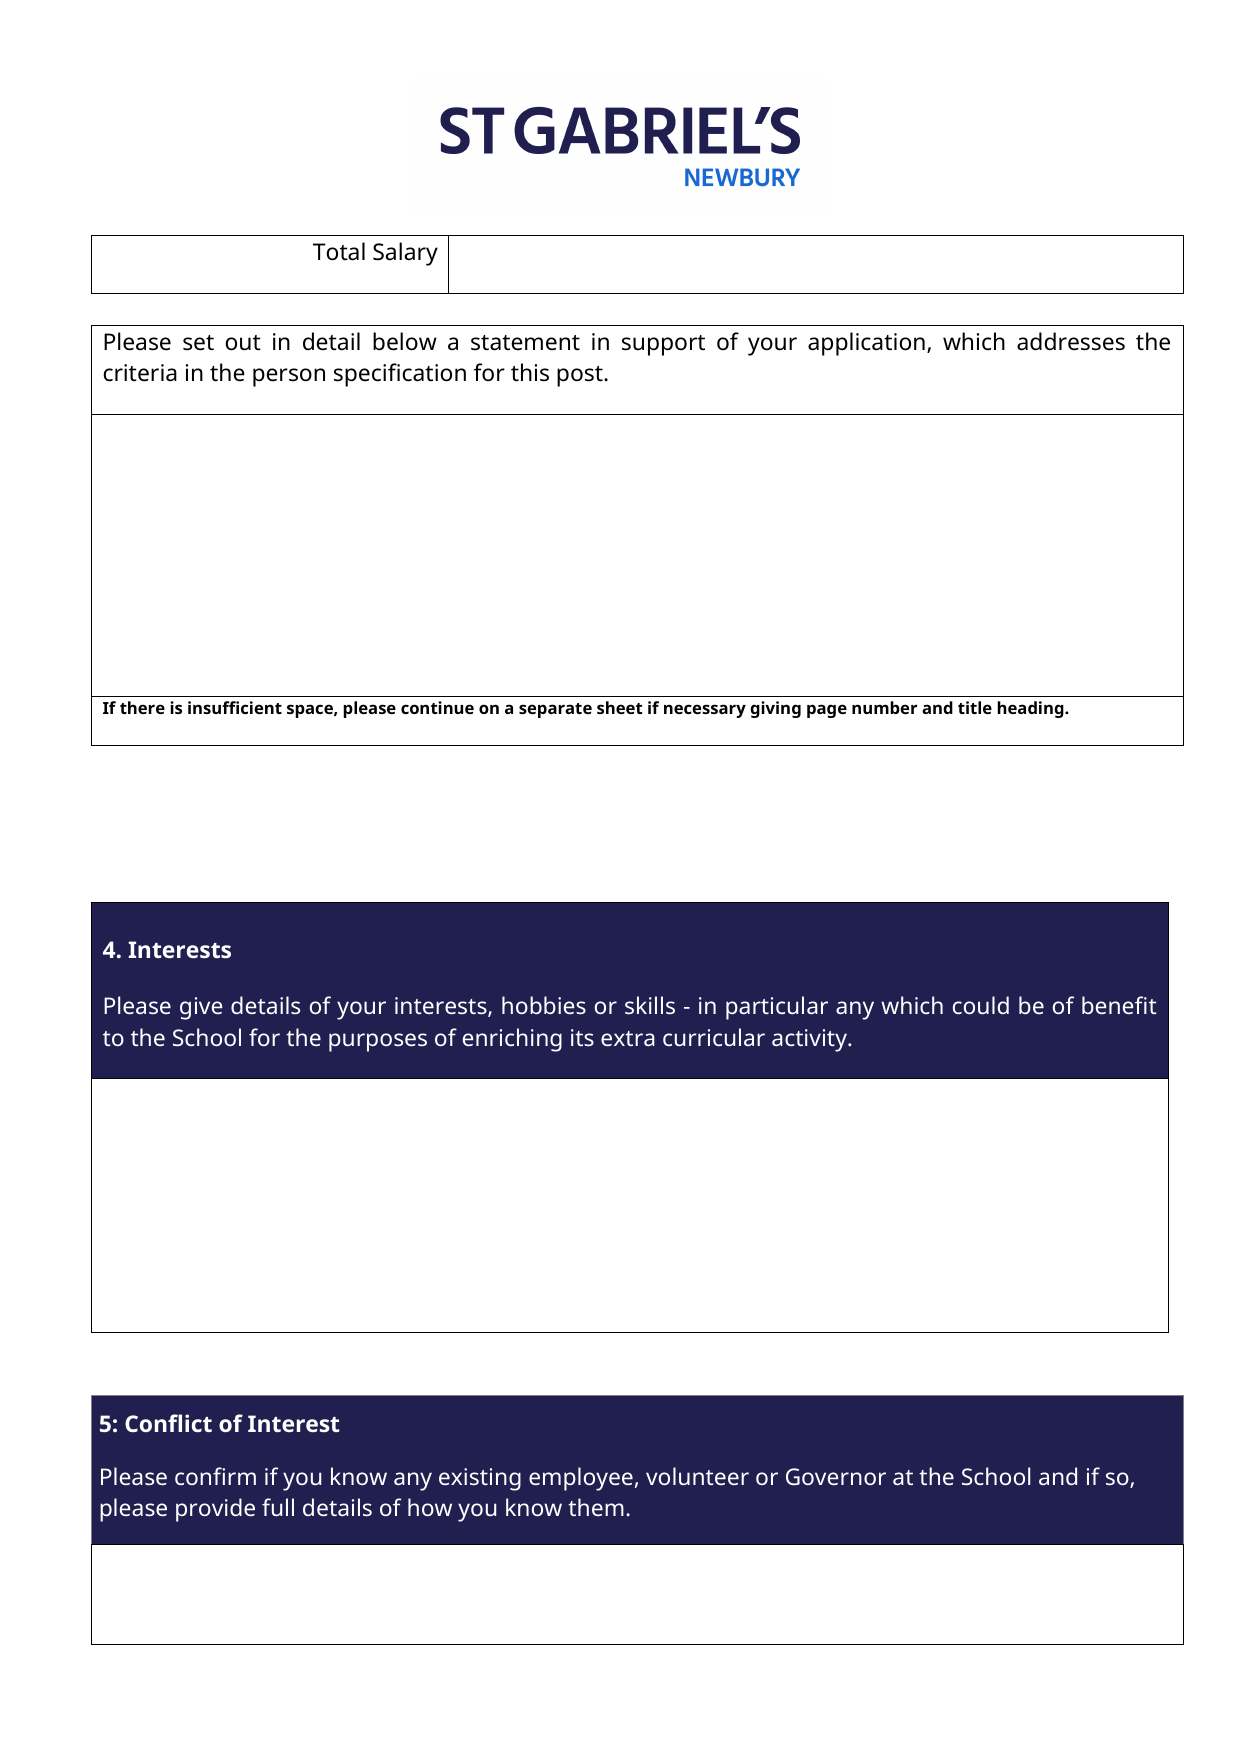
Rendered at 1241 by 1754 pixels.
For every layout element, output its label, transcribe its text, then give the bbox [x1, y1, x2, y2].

picture [412, 78, 828, 215]
table_header 4. Interests Please give details of your interests, hobbies or skills - in particular any which could be of benefit to the School for the purposes of enriching its extra curricular activity. [92, 903, 1168, 1078]
table_cell [92, 1079, 1168, 1332]
table_cell [92, 415, 1183, 696]
table_cell If there is insufficient space, please continue on a separate sheet if necessary giving page number and title heading. [92, 697, 1183, 744]
table_cell [449, 236, 1183, 293]
table_cell Total Salary [92, 236, 448, 293]
table_header 5: Conflict of Interest Please confirm if you know any existing employee, volunteer or Governor at the School and if so, please provide full details of how you know them. [92, 1396, 1183, 1544]
table_cell [92, 1545, 1183, 1644]
table_header Please set out in detail below a statement in support of your application, which addresses the criteria in the person specification for this post. [92, 326, 1183, 413]
